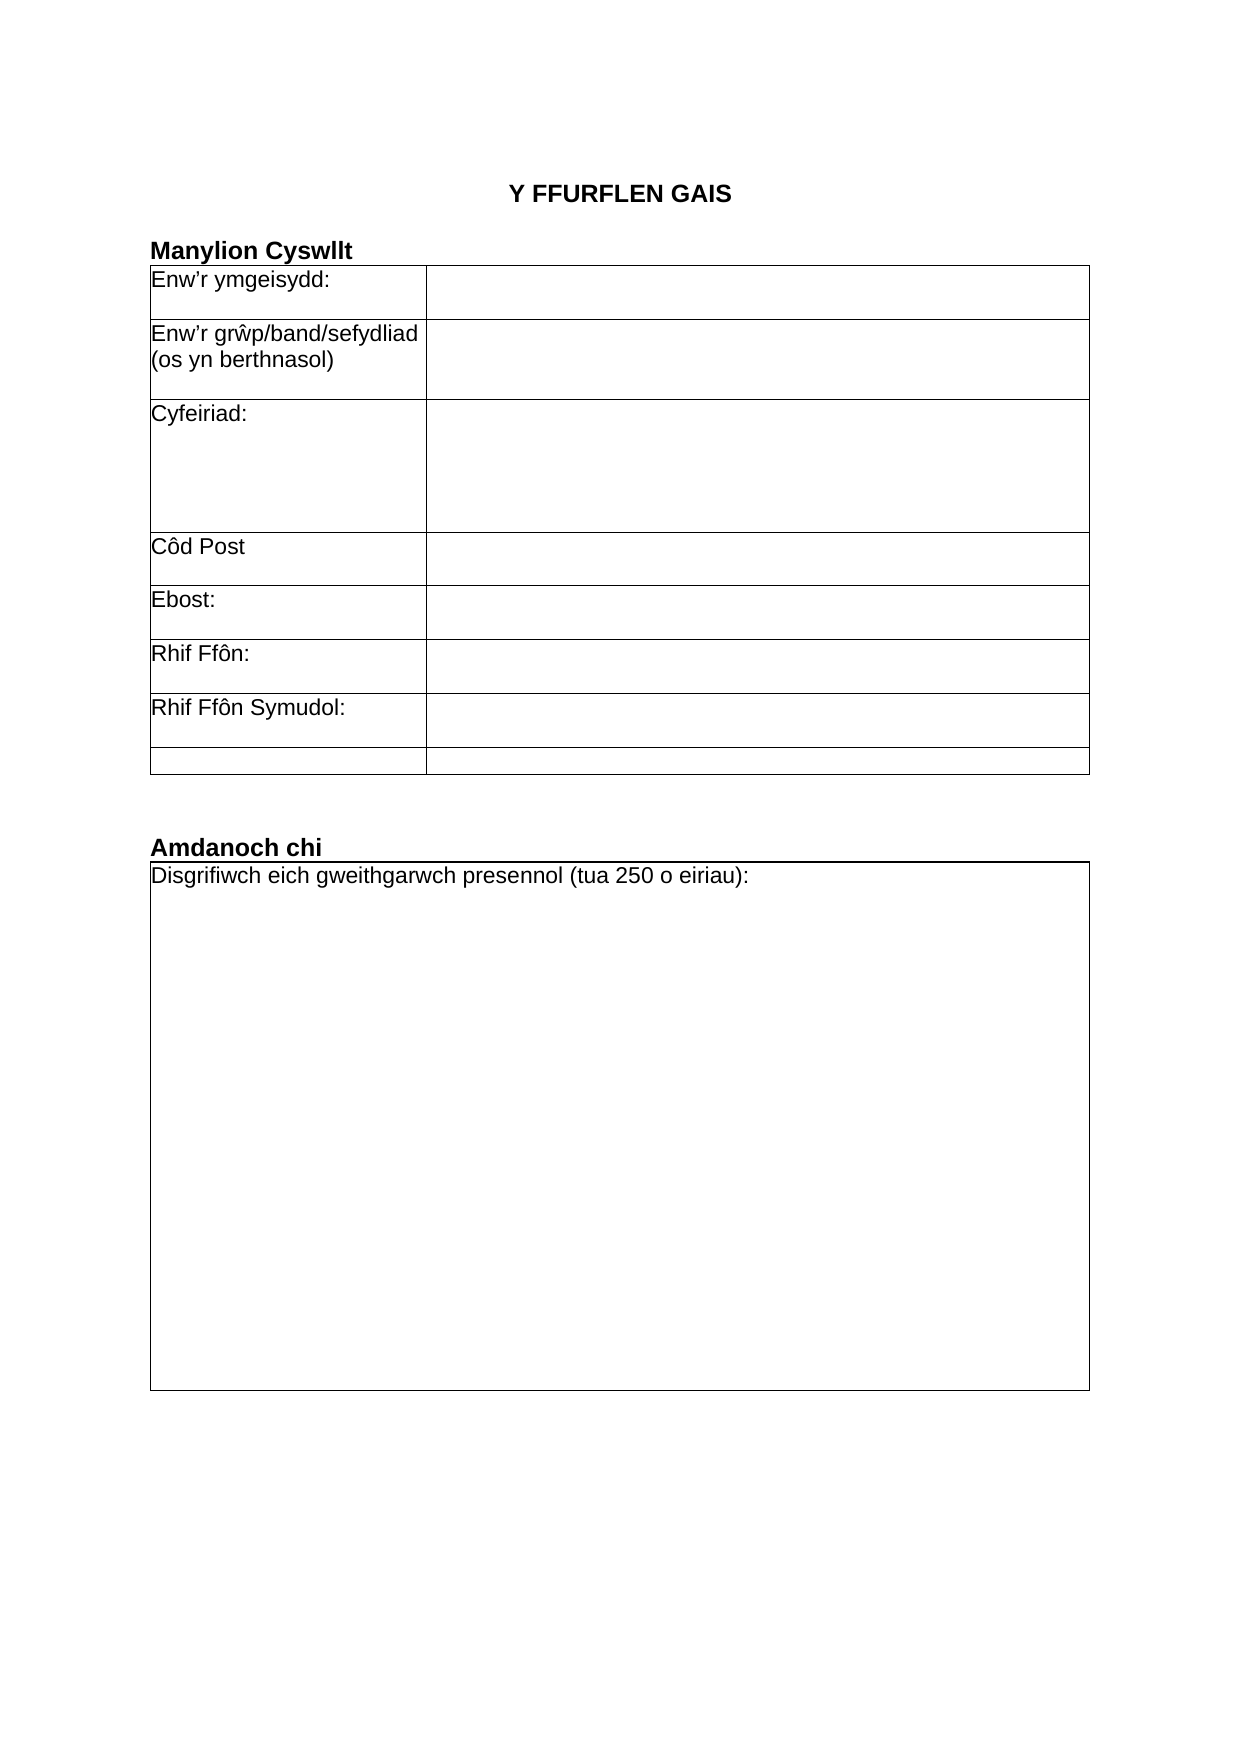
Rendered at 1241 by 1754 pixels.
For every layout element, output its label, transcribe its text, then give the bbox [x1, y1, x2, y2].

table_cell [427, 320, 1089, 399]
table_cell [427, 748, 1089, 774]
table_cell Enw’r grŵp/band/sefydliad (os yn berthnasol) [151, 320, 426, 399]
table_cell [427, 400, 1089, 532]
table_cell [427, 694, 1089, 747]
table_cell [151, 748, 426, 774]
text Manylion Cyswllt [150, 236, 1090, 265]
table_cell Côd Post [151, 533, 426, 585]
text Y FFURFLEN GAIS [150, 179, 1090, 207]
table_cell [427, 640, 1089, 693]
table_header Disgrifiwch eich gweithgarwch presennol (tua 250 o eiriau): [151, 863, 1089, 1389]
table_cell Rhif Ffôn Symudol: [151, 694, 426, 747]
table_cell Cyfeiriad: [151, 400, 426, 532]
table_cell [427, 533, 1089, 585]
table_header [427, 266, 1089, 319]
table_cell Ebost: [151, 586, 426, 639]
table_cell [427, 586, 1089, 639]
table_header Enw’r ymgeisydd: [151, 266, 426, 319]
table_cell Rhif Ffôn: [151, 640, 426, 693]
text Amdanoch chi [150, 833, 1090, 861]
